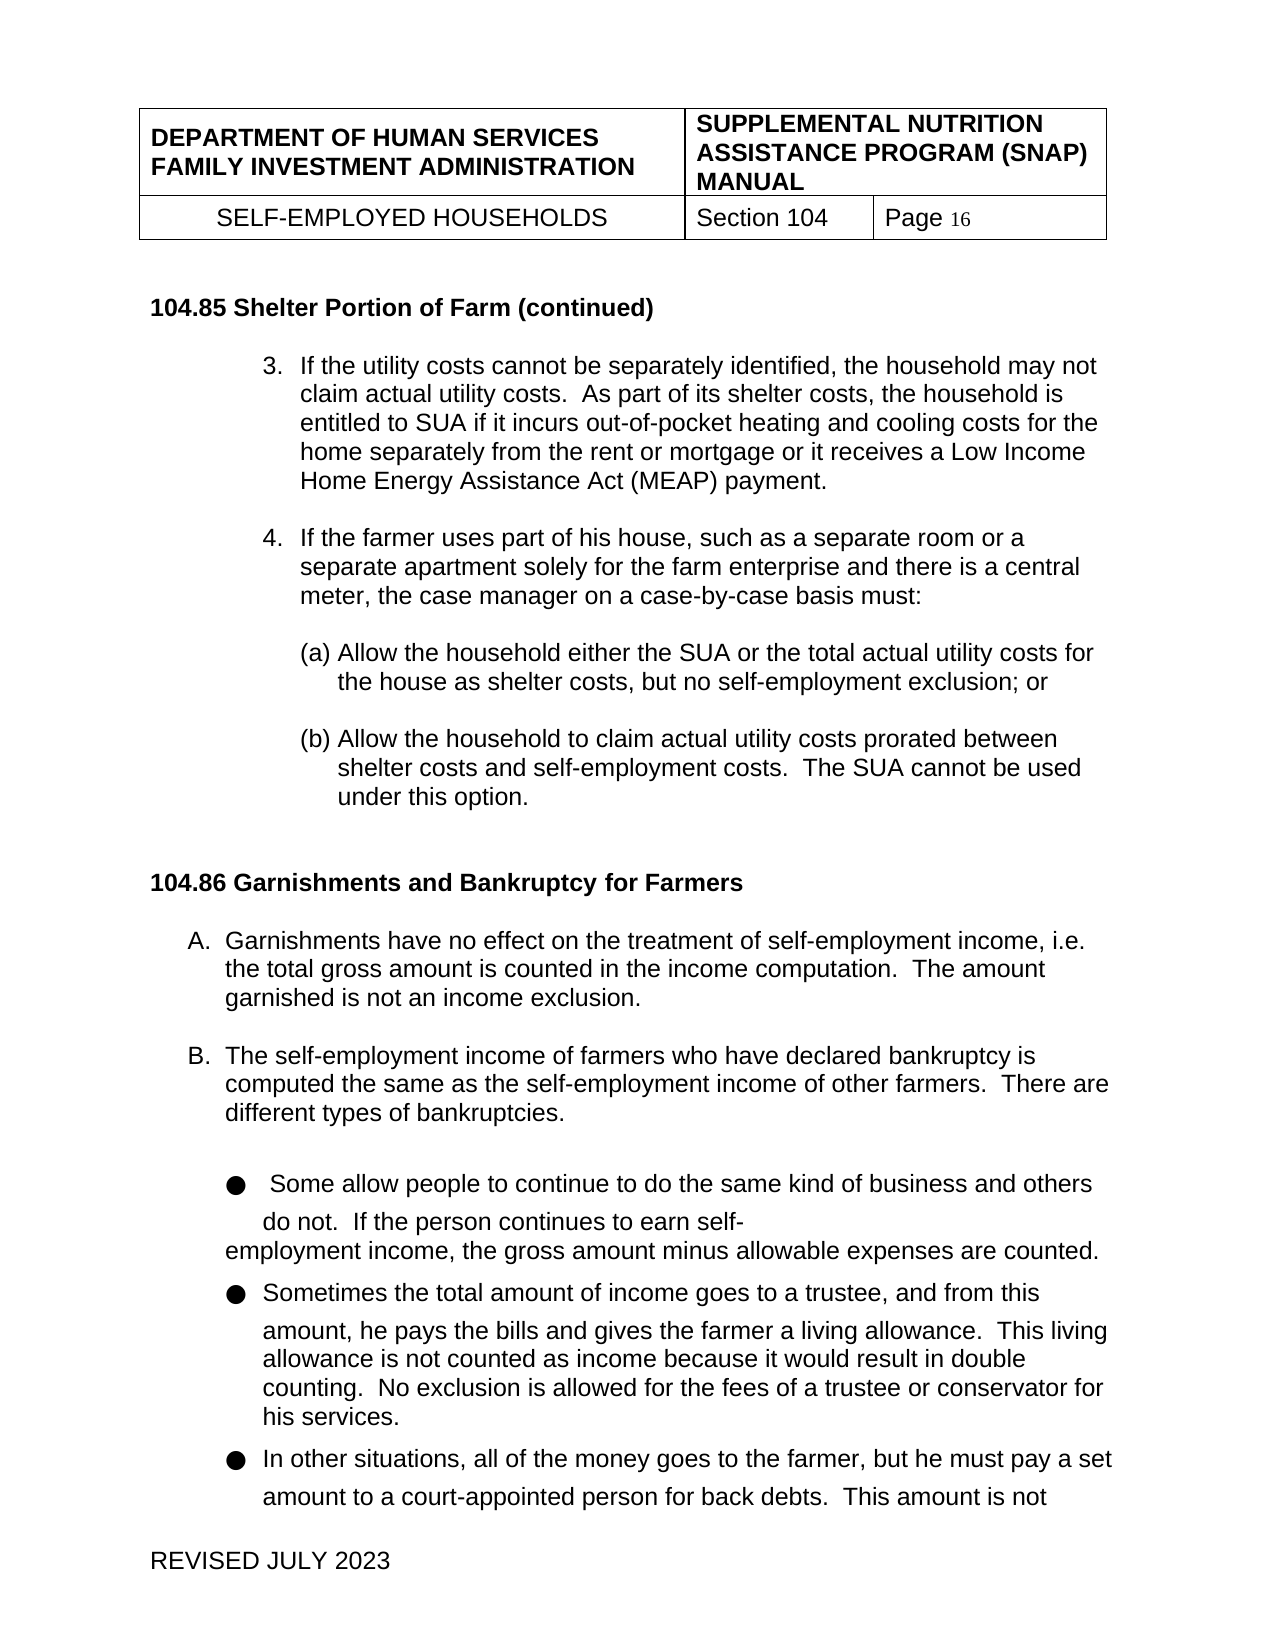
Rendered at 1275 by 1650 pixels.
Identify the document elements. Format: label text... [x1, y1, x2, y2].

list Garnishments have no effect on the treatment of self-employment income, i.e. the total gross amount is counted in the income computation. The amount garnished is not an income exclusion. [187, 926, 1125, 1012]
list Allow the household to claim actual utility costs prorated between shelter costs and self-employment costs. The SUA cannot be used under this option. [300, 724, 1125, 811]
text employment income, the gross amount minus allowable expenses are counted. [225, 1236, 1125, 1264]
list If the utility costs cannot be separately identified, the household may not claim actual utility costs. As part of its shelter costs, the household is entitled to SUA if it incurs out-of-pocket heating and cooling costs for the home separately from the rent or mortgage or it receives a Low Income Home Energy Assistance Act (MEAP) payment. [262, 351, 1125, 494]
text 104.85 Shelter Portion of Farm (continued) [150, 293, 1125, 322]
list If the farmer uses part of his house, such as a separate room or a separate apartment solely for the farm enterprise and there is a central meter, the case manager on a case-by-case basis must: [262, 523, 1125, 609]
list Some allow people to continue to do the same kind of business and others do not. If the person continues to earn self- [225, 1156, 1125, 1236]
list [225, 1431, 1125, 1511]
list Allow the household either the SUA or the total actual utility costs for the house as shelter costs, but no self-employment exclusion; or [300, 638, 1125, 696]
list The self-employment income of farmers who have declared bankruptcy is computed the same as the self-employment income of other farmers. There are different types of bankruptcies. [187, 1041, 1125, 1127]
text 104.86 Garnishments and Bankruptcy for Farmers [150, 868, 1125, 897]
list Sometimes the total amount of income goes to a trustee, and from this amount, he pays the bills and gives the farmer a living allowance. This living allowance is not counted as income because it would result in double counting. No exclusion is allowed for the fees of a trustee or conservator for his services. [225, 1264, 1125, 1431]
